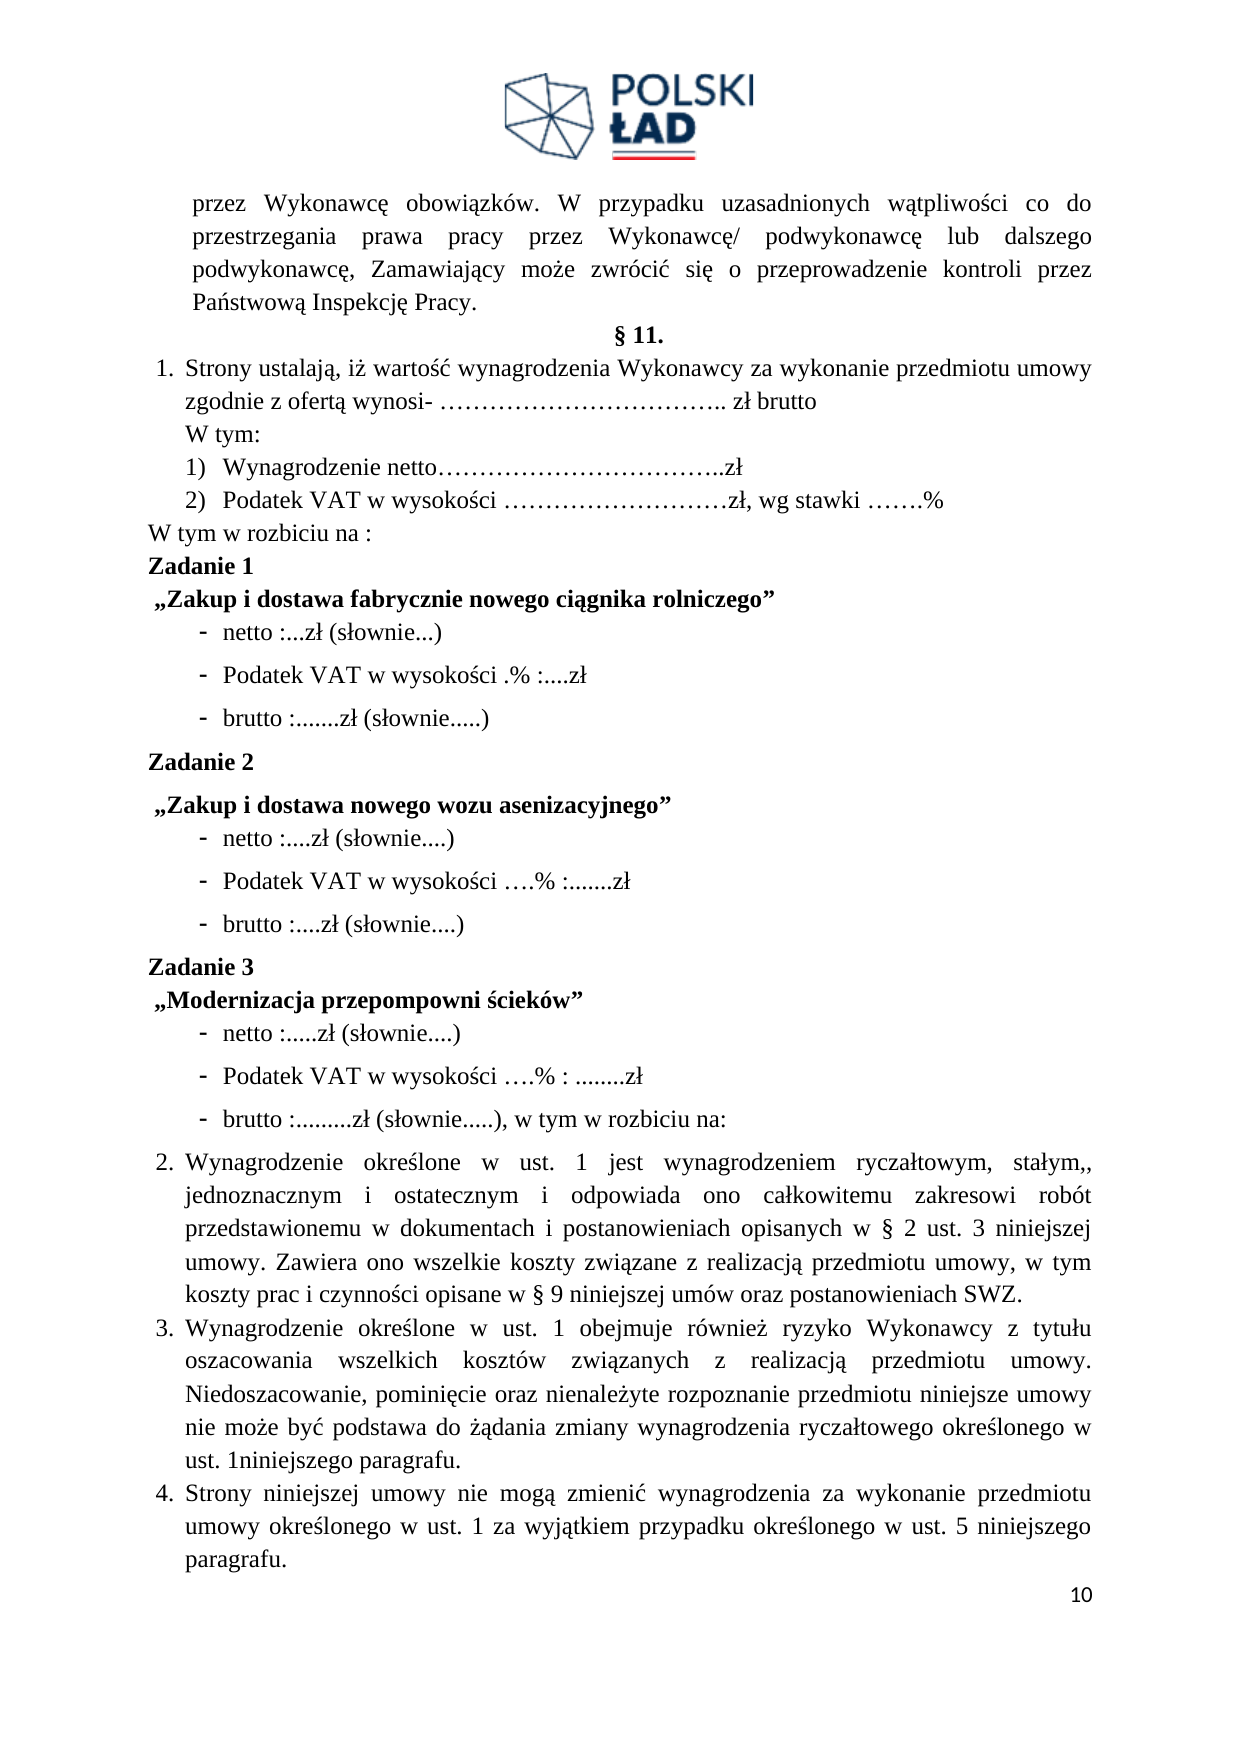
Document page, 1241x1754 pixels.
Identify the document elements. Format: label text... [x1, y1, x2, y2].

list Podatek VAT w wysokości .% :....zł [199, 660, 1092, 689]
list Strony ustalają, iż wartość wynagrodzenia Wykonawcy za wykonanie przedmiotu umowy zgodnie z ofertą wynosi- …………………………….. zł brutto [155, 353, 1092, 415]
text „Modernizacja przepompowni ścieków” [148, 985, 1092, 1014]
list brutto :.........zł (słownie.....), w tym w rozbiciu na: [199, 1104, 1092, 1133]
text Zadanie 1 [148, 551, 1092, 580]
list netto :....zł (słownie....) [199, 823, 1092, 851]
list brutto :....zł (słownie....) [199, 909, 1092, 938]
list netto :.....zł (słownie....) [199, 1018, 1092, 1047]
list Podatek VAT w wysokości ….% : ........zł [199, 1061, 1092, 1090]
text Zadanie 3 [148, 952, 1092, 981]
text „Zakup i dostawa nowego wozu asenizacyjnego” [148, 790, 1092, 818]
text W tym w rozbiciu na : [148, 518, 1092, 547]
list brutto :.......zł (słownie.....) [199, 703, 1092, 732]
text Zadanie 2 [148, 747, 1092, 775]
list Podatek VAT w wysokości ………………………zł, wg stawki …….% [185, 485, 1092, 514]
text „Zakup i dostawa fabrycznie nowego ciągnika rolniczego” [148, 584, 1092, 613]
text W tym: [185, 419, 1092, 448]
picture [504, 73, 754, 160]
list netto :...zł (słownie...) [199, 617, 1092, 646]
list Wynagrodzenie określone w ust. 1 jest wynagrodzeniem ryczałtowym, stałym,, jednoznacznym i ostatecznym i odpowiada ono całkowitemu zakresowi robót przedstawionemu w dokumentach i postanowieniach opisanych w § 2 ust. 3 niniejszej umowy. Zawiera ono wszelkie koszty związane z realizacją przedmiotu umowy, w tym koszty prac i czynności opisane w § 9 niniejszej umów oraz postanowieniach SWZ. [155, 1147, 1092, 1308]
list Wynagrodzenie określone w ust. 1 obejmuje również ryzyko Wykonawcy z tytułu oszacowania wszelkich kosztów związanych z realizacją przedmiotu umowy. Niedoszacowanie, pominięcie oraz nienależyte rozpoznanie przedmiotu niniejsze umowy nie może być podstawa do żądania zmiany wynagrodzenia ryczałtowego określonego w ust. 1niniejszego paragrafu. [155, 1313, 1092, 1473]
list Wynagrodzenie netto……………………………..zł [185, 452, 1092, 481]
text § 11. [185, 320, 1092, 349]
list Podatek VAT w wysokości ….% :.......zł [199, 866, 1092, 894]
list Strony niniejszej umowy nie mogą zmienić wynagrodzenia za wykonanie przedmiotu umowy określonego w ust. 1 za wyjątkiem przypadku określonego w ust. 5 niniejszego paragrafu. [155, 1478, 1092, 1572]
